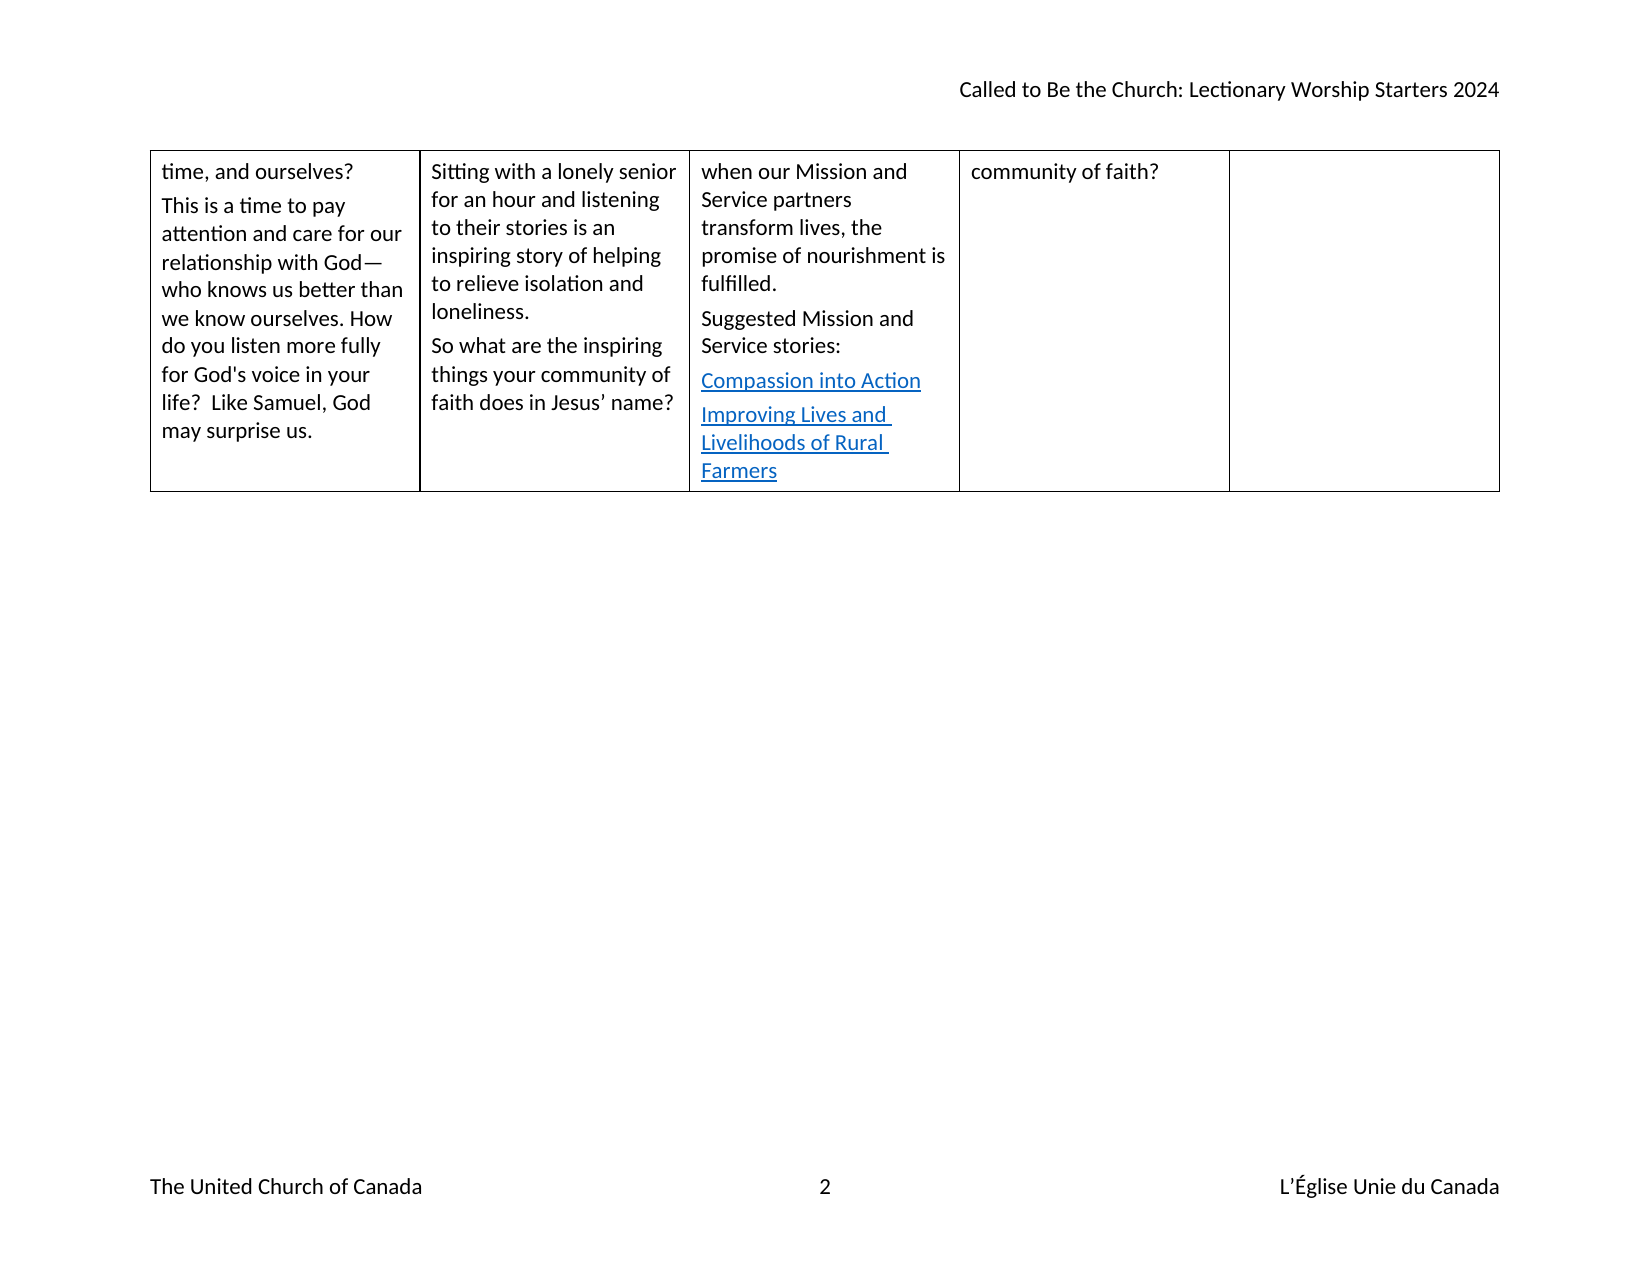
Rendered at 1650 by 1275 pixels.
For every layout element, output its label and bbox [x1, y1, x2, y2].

table_cell [690, 151, 959, 491]
table_cell [960, 151, 1229, 491]
table_cell [421, 151, 689, 491]
table_cell [151, 151, 419, 491]
table_cell [1230, 151, 1499, 491]
